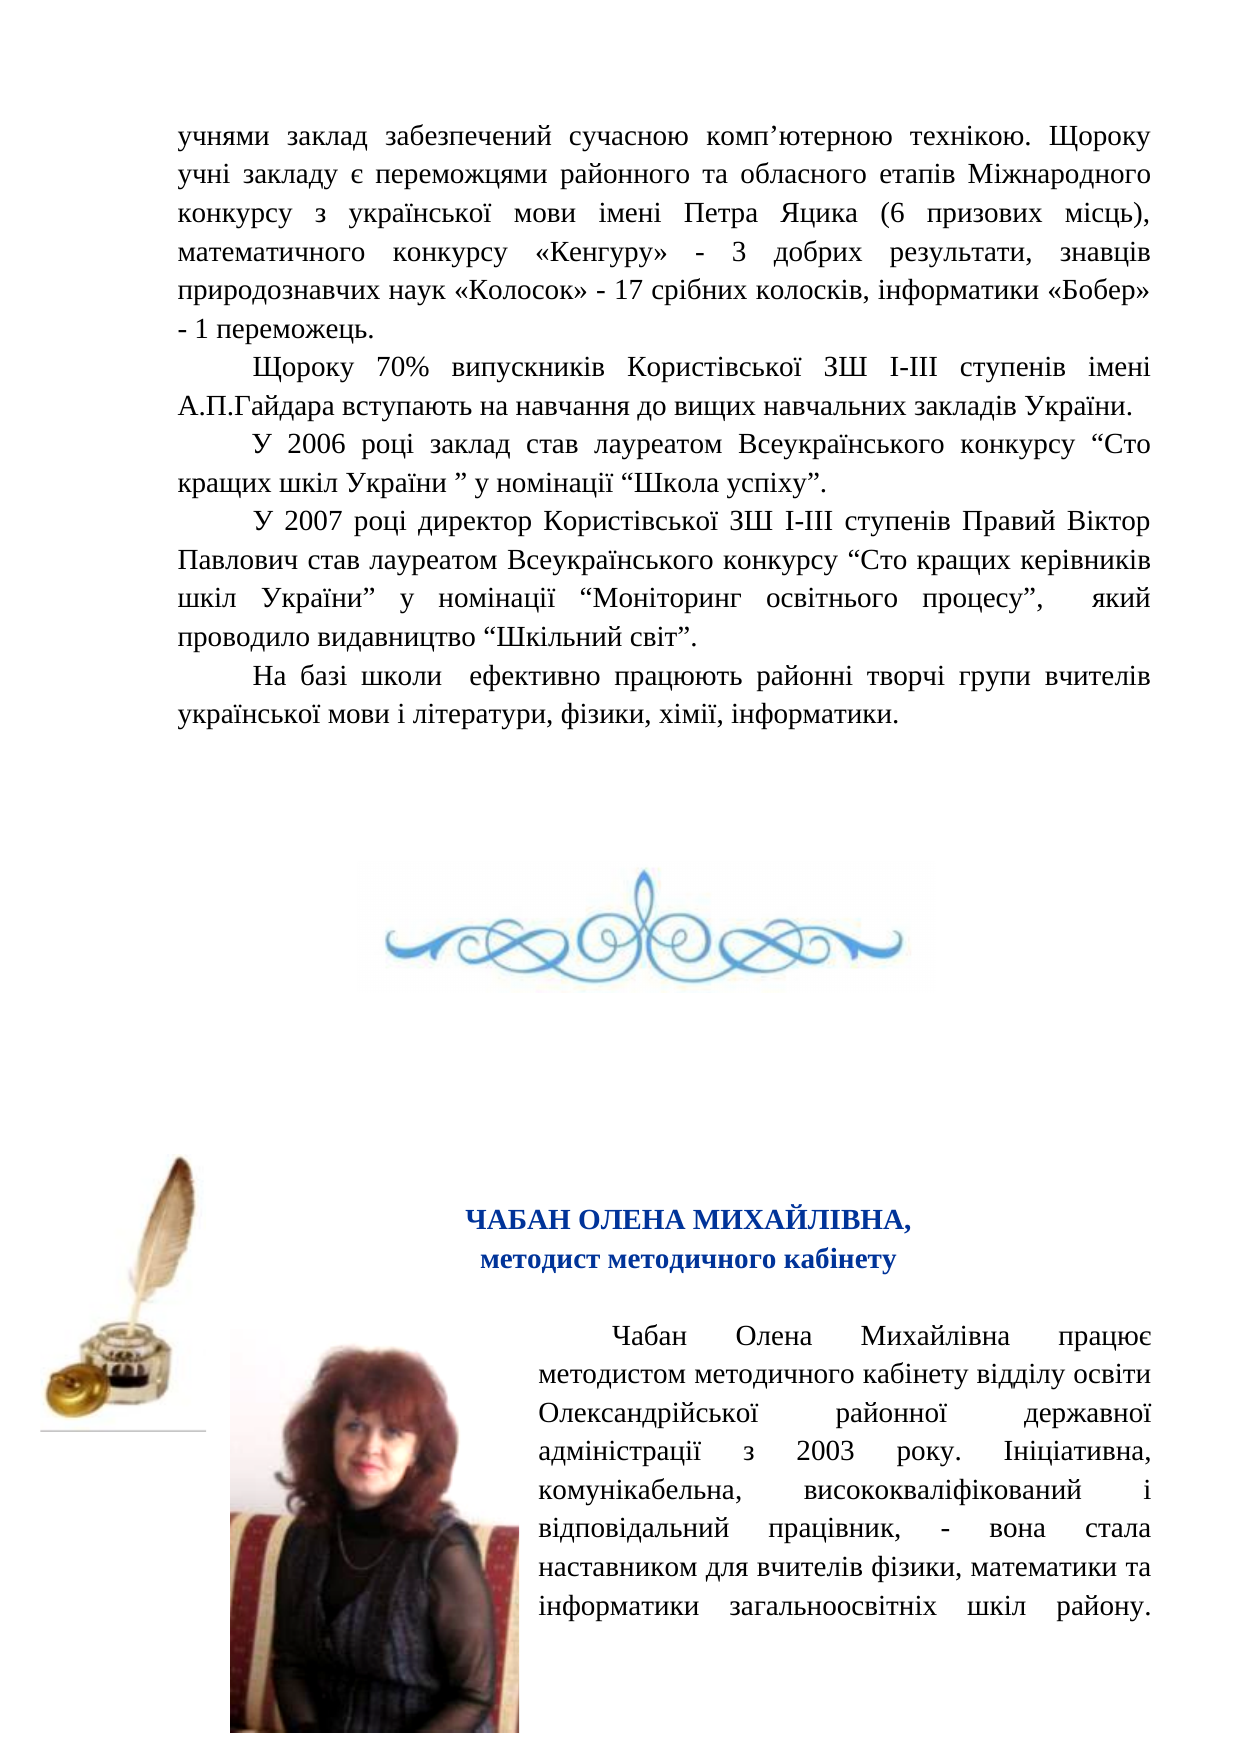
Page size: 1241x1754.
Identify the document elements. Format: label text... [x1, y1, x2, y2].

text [177, 118, 1152, 344]
text У 2006 році заклад став лауреатом Всеукраїнського конкурсу “Сто кращих шкіл України ” у номінації “Школа успіху”. [177, 426, 1152, 498]
text Щороку 70% випускників Користівської ЗШ І-ІІІ ступенів імені А.П.Гайдара вступають на навчання до вищих навчальних закладів України. [177, 349, 1152, 421]
text ЧАБАН ОЛЕНА МИХАЙЛІВНА, [207, 1202, 1152, 1236]
text методист методичного кабінету [207, 1241, 1152, 1274]
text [177, 1318, 1152, 1621]
text На базі школи ефективно працюють районні творчі групи вчителів української мови і літератури, фізики, хімії, інформатики. [177, 658, 1152, 730]
picture [358, 862, 935, 992]
text У 2007 році директор Користівської ЗШ І-ІІІ ступенів Правий Віктор Павлович став лауреатом Всеукраїнського конкурсу “Сто кращих керівників шкіл України” у номінації “Моніторинг освітнього процесу”, який проводило видавництво “Шкільний світ”. [177, 503, 1152, 653]
picture [40, 1154, 207, 1430]
